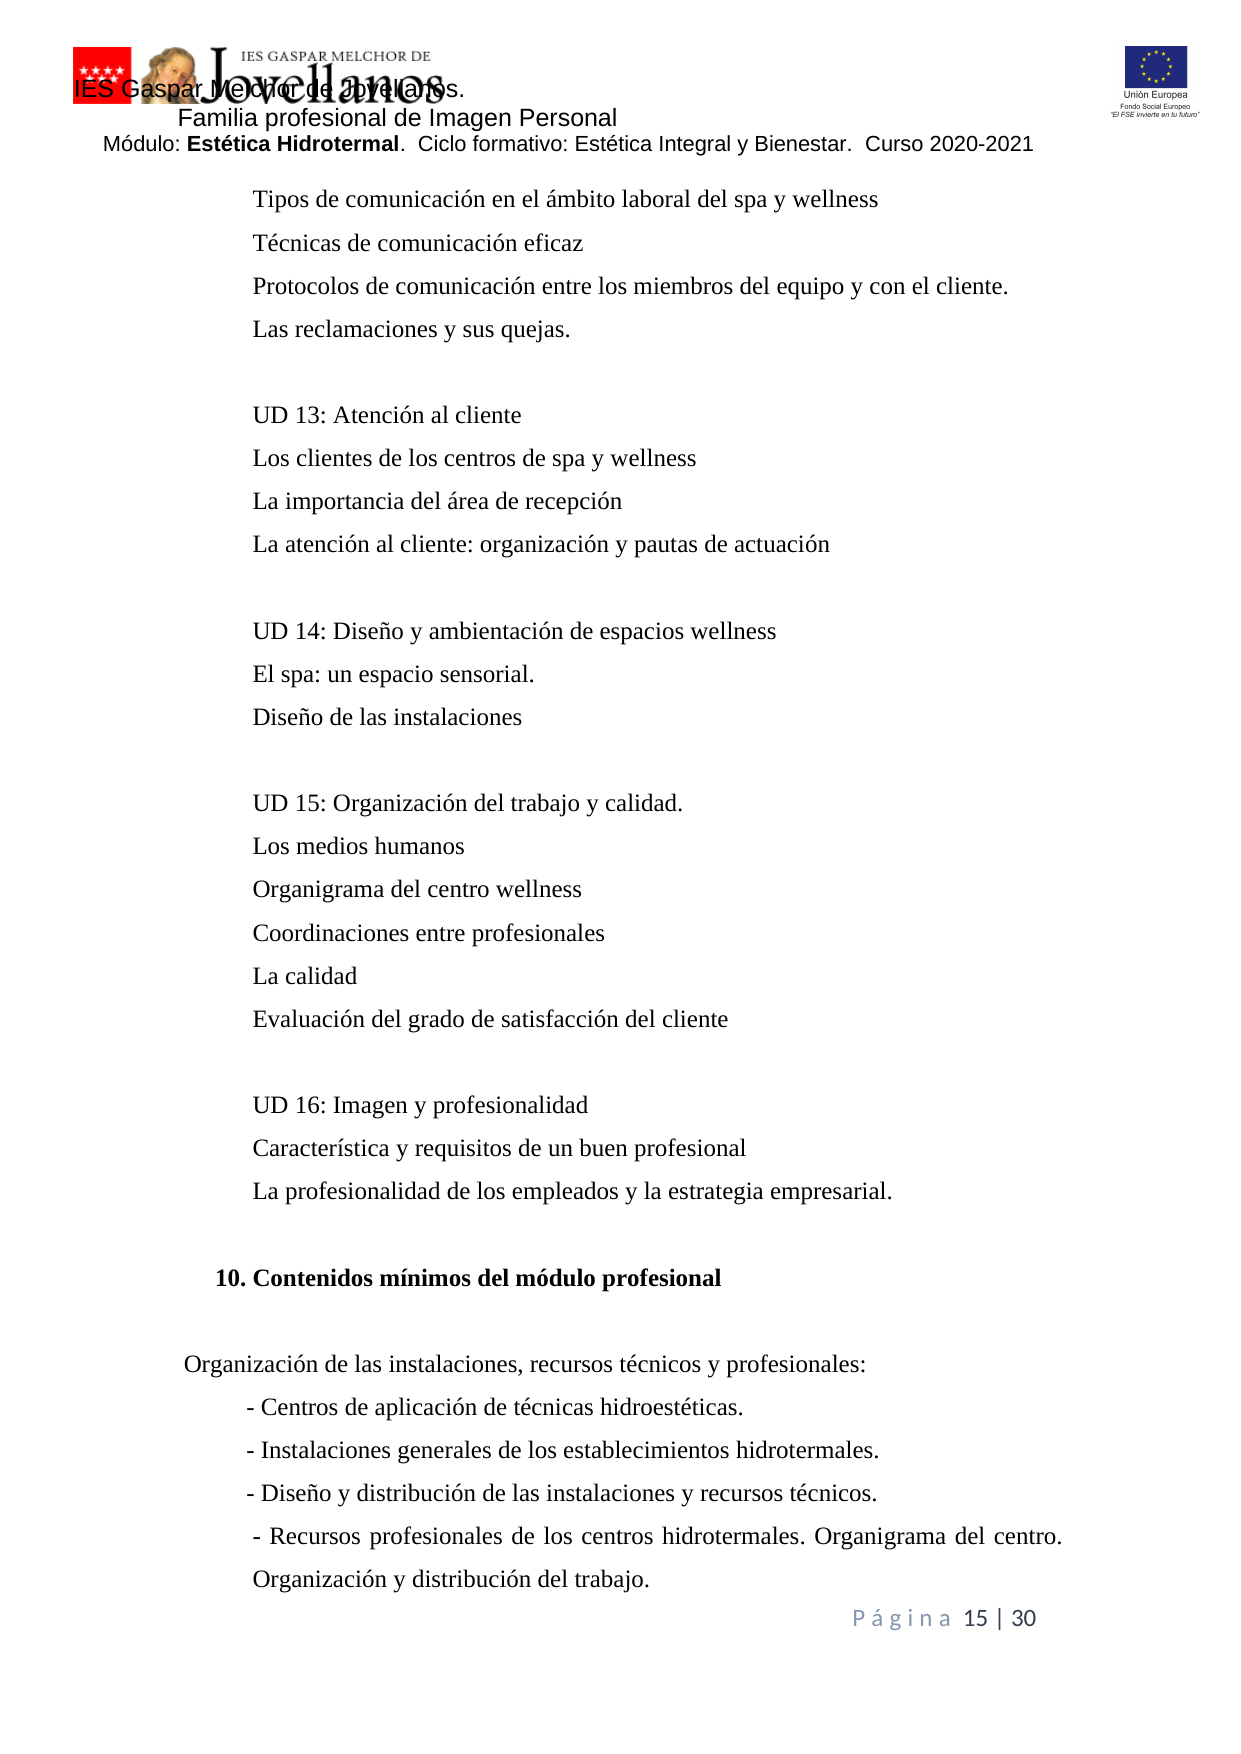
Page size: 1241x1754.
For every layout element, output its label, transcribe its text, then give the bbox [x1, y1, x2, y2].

text UD 13: Atención al cliente [252, 400, 1063, 429]
text UD 16: Imagen y profesionalidad [252, 1090, 1063, 1119]
text Tipos de comunicación en el ámbito laboral del spa y wellness [252, 184, 1063, 213]
text Las reclamaciones y sus quejas. [252, 314, 1063, 343]
list Contenidos mínimos del módulo profesional [215, 1263, 1063, 1291]
text - Diseño y distribución de las instalaciones y recursos técnicos. [246, 1478, 1063, 1507]
text UD 14: Diseño y ambientación de espacios wellness [252, 616, 1063, 644]
text - Recursos profesionales de los centros hidrotermales. Organigrama del centro. Organización y distribución del trabajo. [252, 1521, 1063, 1593]
text Organigrama del centro wellness [252, 874, 1063, 903]
text Los clientes de los centros de spa y wellness [252, 443, 1063, 472]
text El spa: un espacio sensorial. [252, 659, 1063, 688]
text La calidad [252, 961, 1063, 989]
text La atención al cliente: organización y pautas de actuación [252, 529, 1063, 558]
text Técnicas de comunicación eficaz [252, 228, 1063, 256]
text Protocolos de comunicación entre los miembros del equipo y con el cliente. [252, 271, 1063, 299]
text UD 15: Organización del trabajo y calidad. [252, 788, 1063, 817]
picture [73, 47, 455, 104]
text Coordinaciones entre profesionales [252, 918, 1063, 946]
text Evaluación del grado de satisfacción del cliente [252, 1004, 1063, 1033]
text Los medios humanos [252, 831, 1063, 860]
text Diseño de las instalaciones [252, 702, 1063, 731]
text - Instalaciones generales de los establecimientos hidrotermales. [246, 1435, 1063, 1464]
text - Centros de aplicación de técnicas hidroestéticas. [246, 1392, 1063, 1421]
text La importancia del área de recepción [252, 486, 1063, 515]
picture [1110, 46, 1200, 117]
text Característica y requisitos de un buen profesional [252, 1133, 1063, 1162]
text La profesionalidad de los empleados y la estrategia empresarial. [252, 1176, 1063, 1205]
text Organización de las instalaciones, recursos técnicos y profesionales: [177, 1349, 1063, 1378]
